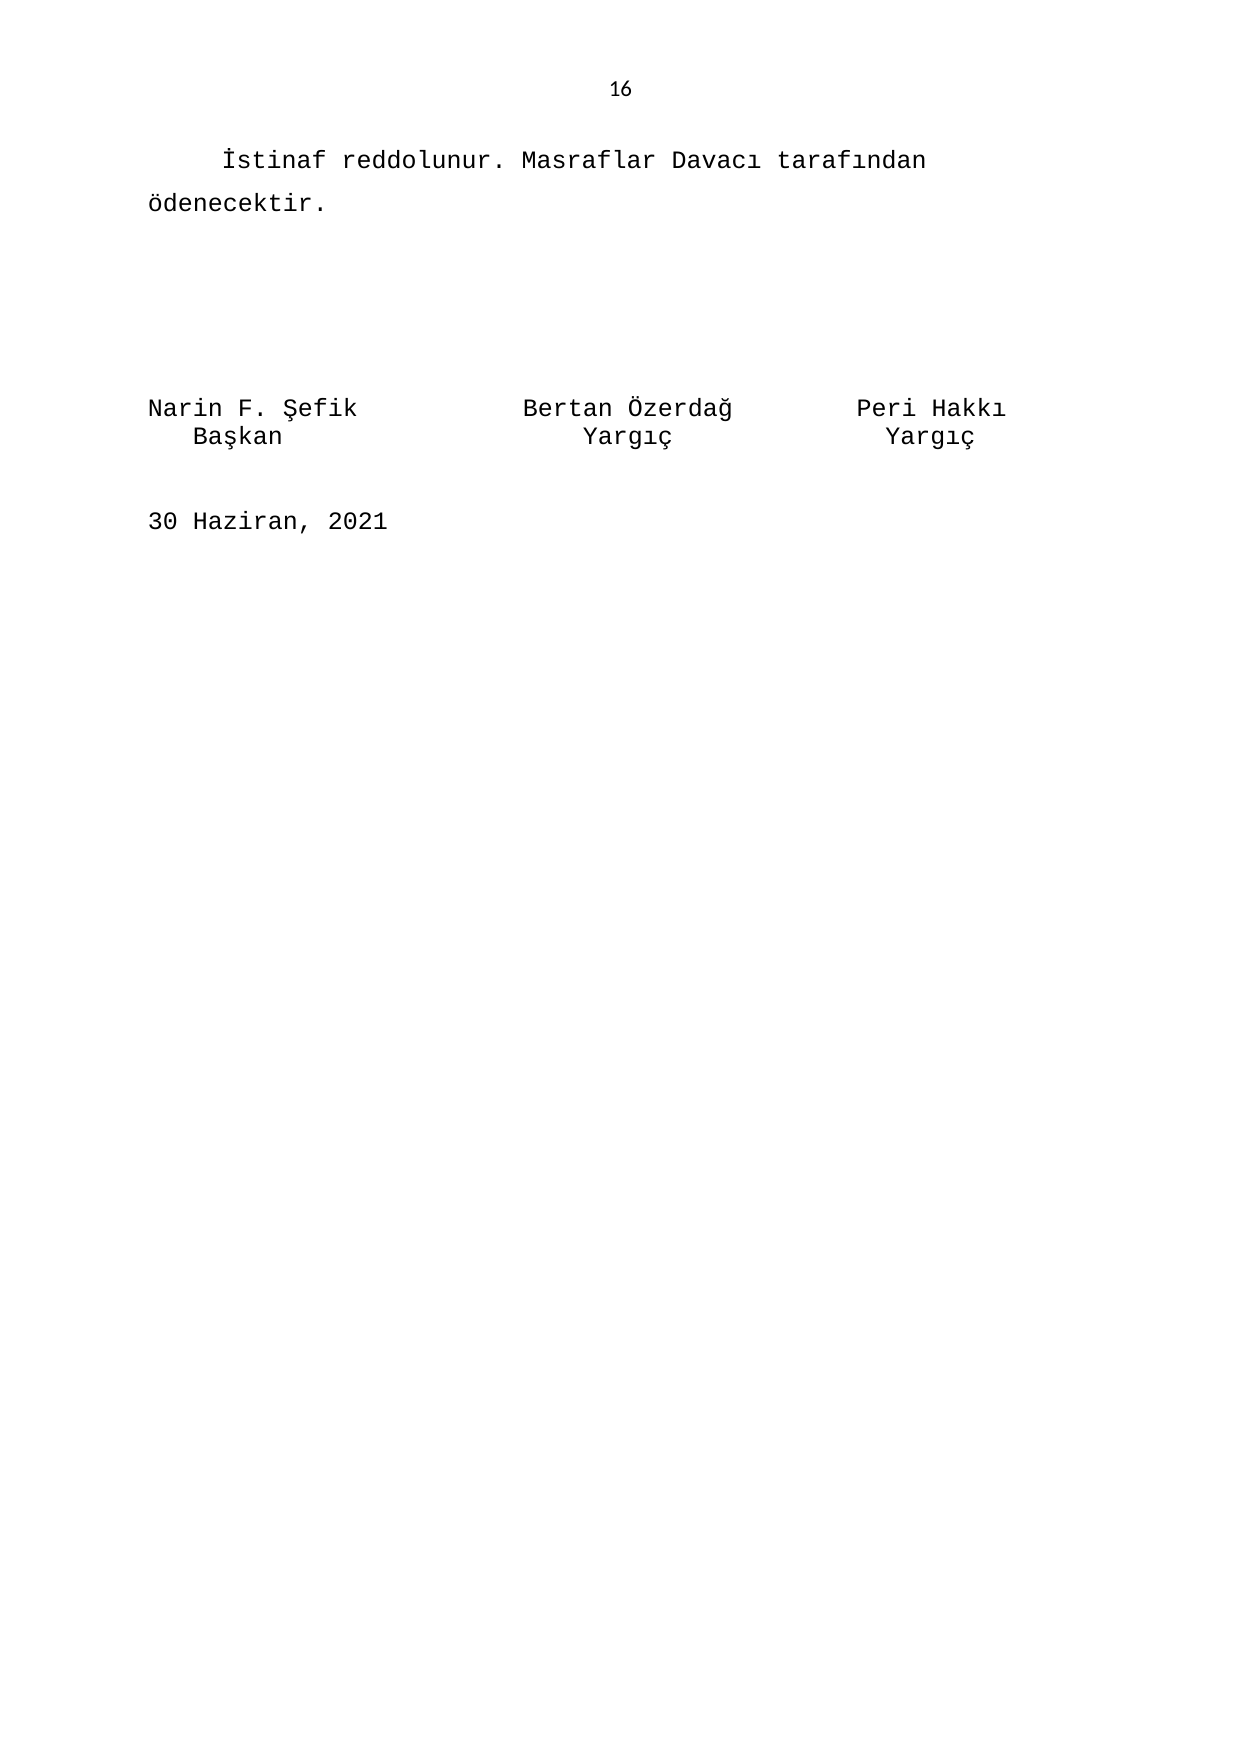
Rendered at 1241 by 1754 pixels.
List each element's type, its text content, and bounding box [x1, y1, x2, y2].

text Narin F. Şefik Bertan Özerdağ Peri Hakkı [148, 395, 1093, 423]
text 30 Haziran, 2021 [148, 508, 1093, 537]
text İstinaf reddolunur. Masraflar Davacı tarafından ödenecektir. [148, 148, 1093, 218]
text Başkan Yargıç Yargıç [148, 423, 1093, 452]
